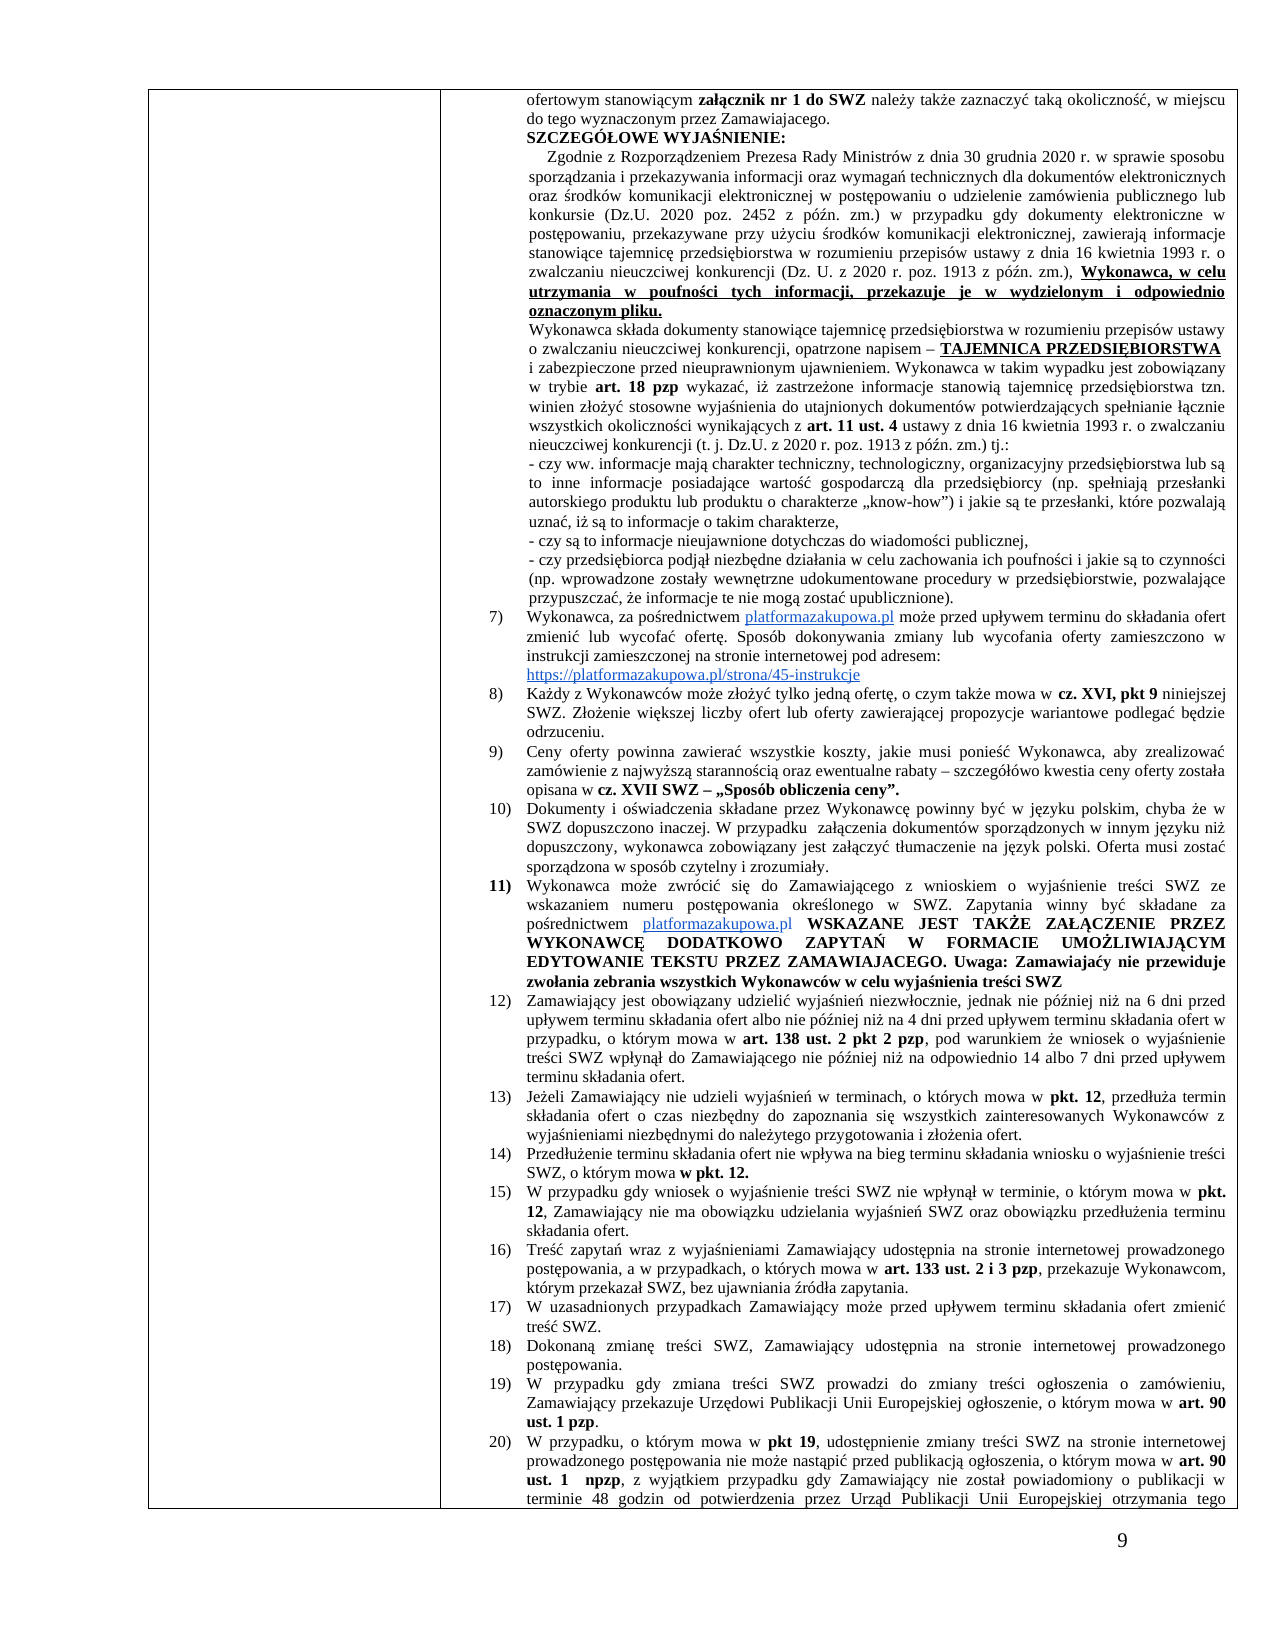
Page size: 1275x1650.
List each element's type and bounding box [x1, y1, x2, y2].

table_cell [149, 90, 440, 1508]
table_cell [441, 90, 1237, 1508]
